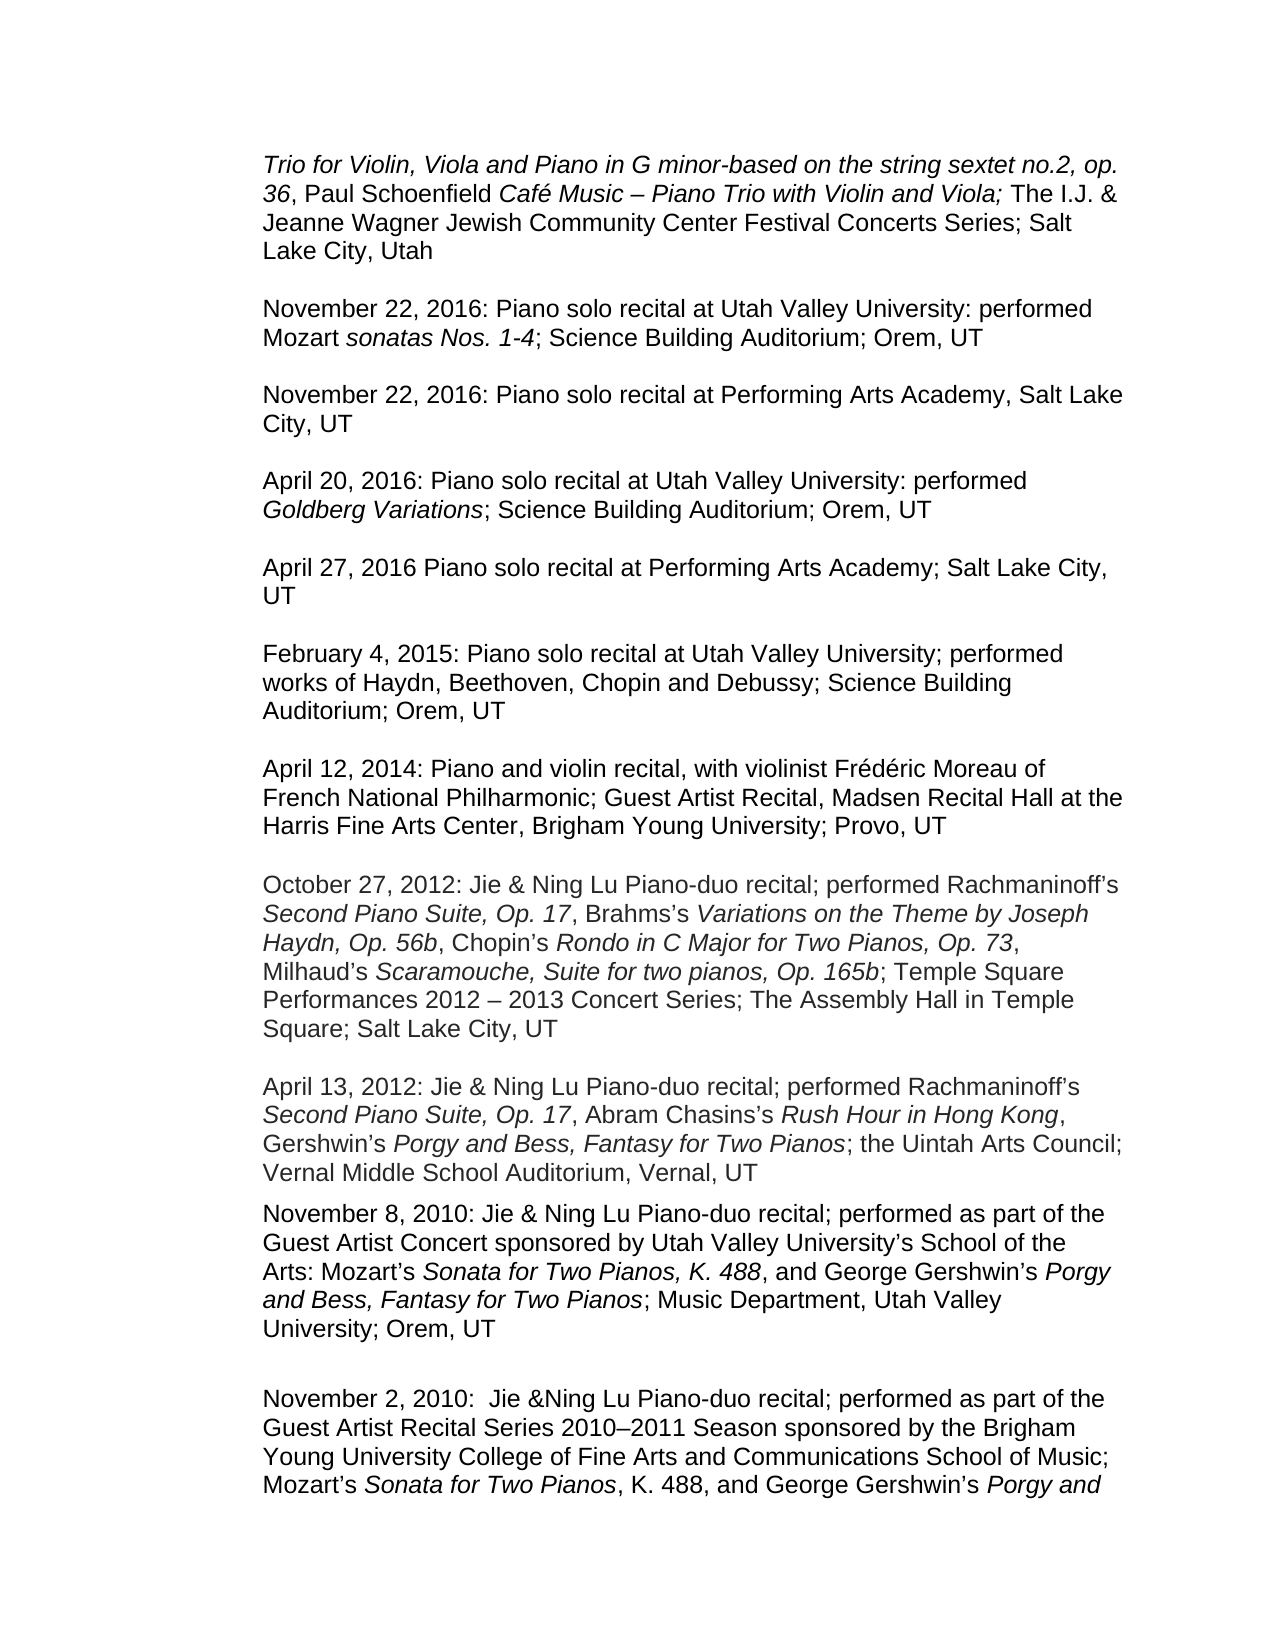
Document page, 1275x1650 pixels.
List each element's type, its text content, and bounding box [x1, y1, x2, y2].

title November 8, 2010: Jie & Ning Lu Piano-duo recital; performed as part of the Guest Artist Concert sponsored by Utah Valley University’s School of the Arts: Mozart’s Sonata for Two Pianos, K. 488, and George Gershwin’s Porgy and Bess, Fantasy for Two Pianos; Music Department, Utah Valley University; Orem, UT [262, 1199, 1125, 1343]
text November 22, 2016: Piano solo recital at Performing Arts Academy, Salt Lake City, UT [262, 380, 1125, 437]
text April 20, 2016: Piano solo recital at Utah Valley University: performed Goldberg Variations; Science Building Auditorium; Orem, UT [262, 466, 1125, 524]
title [262, 150, 1125, 265]
text November 22, 2016: Piano solo recital at Utah Valley University: performed Mozart sonatas Nos. 1-4; Science Building Auditorium; Orem, UT [262, 294, 1125, 351]
text April 27, 2016 Piano solo recital at Performing Arts Academy; Salt Lake City, UT [262, 552, 1125, 610]
text October 27, 2012: Jie & Ning Lu Piano-duo recital; performed Rachmaninoff’s Second Piano Suite, Op. 17, Brahms’s Variations on the Theme by Joseph Haydn, Op. 56b, Chopin’s Rondo in C Major for Two Pianos, Op. 73, Milhaud’s Scaramouche, Suite for two pianos, Op. 165b; Temple Square Performances 2012 – 2013 Concert Series; The Assembly Hall in Temple Square; Salt Lake City, UT [262, 871, 1125, 1043]
text April 13, 2012: Jie & Ning Lu Piano-duo recital; performed Rachmaninoff’s Second Piano Suite, Op. 17, Abram Chasins’s Rush Hour in Hong Kong, Gershwin’s Porgy and Bess, Fantasy for Two Pianos; the Uintah Arts Council; Vernal Middle School Auditorium, Vernal, UT [262, 1072, 1125, 1187]
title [262, 1384, 1125, 1499]
text February 4, 2015: Piano solo recital at Utah Valley University; performed works of Haydn, Beethoven, Chopin and Debussy; Science Building Auditorium; Orem, UT [262, 639, 1125, 725]
text April 12, 2014: Piano and violin recital, with violinist Frédéric Moreau of French National Philharmonic; Guest Artist Recital, Madsen Recital Hall at the Harris Fine Arts Center, Brigham Young University; Provo, UT [262, 754, 1125, 840]
